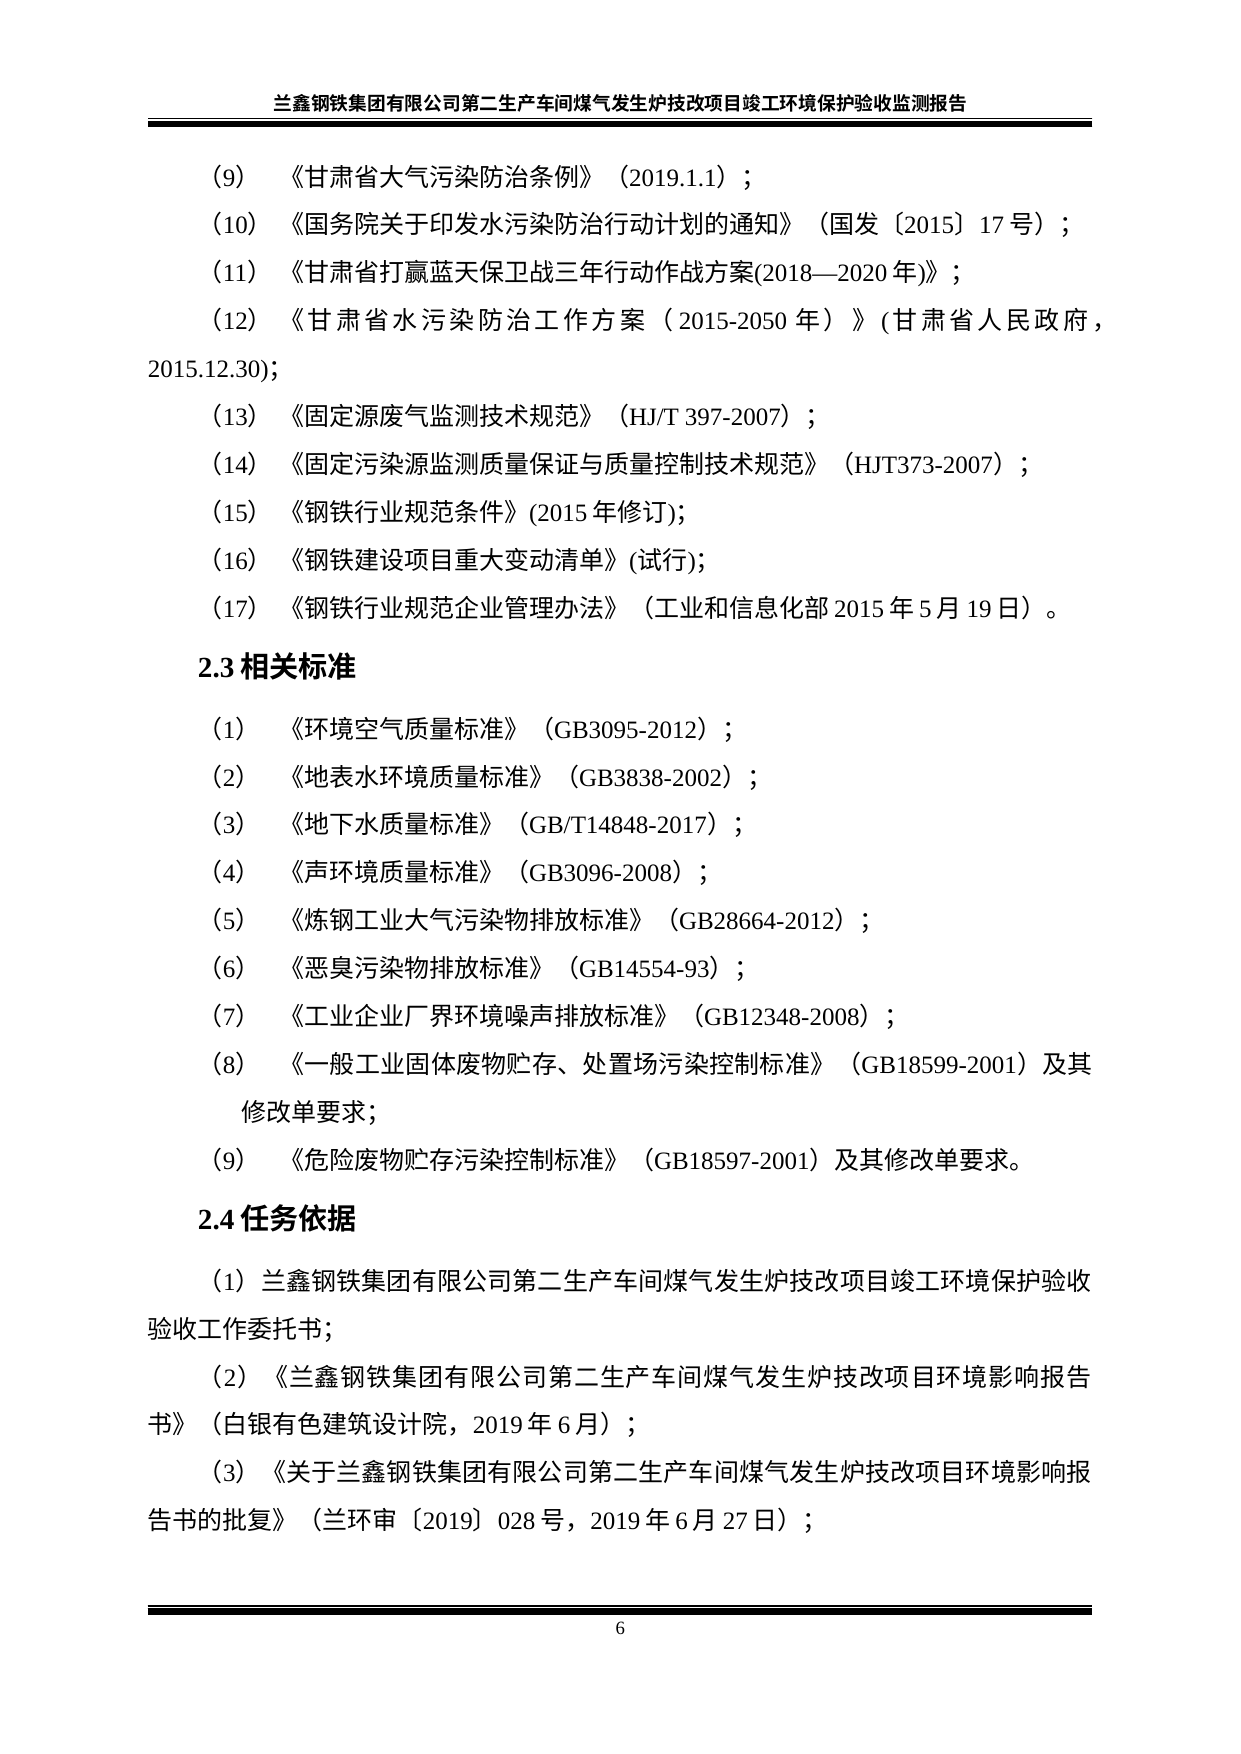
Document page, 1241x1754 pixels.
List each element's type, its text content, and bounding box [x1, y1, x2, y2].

list 《国务院关于印发水污染防治行动计划的通知》（国发〔2015〕17号）； [148, 196, 1092, 243]
text （3）《关于兰鑫钢铁集团有限公司第二生产车间煤气发生炉技改项目环境影响报告书的批复》（兰环审〔2019〕028号，2019年6月27日）； [148, 1443, 1092, 1539]
text （1）兰鑫钢铁集团有限公司第二生产车间煤气发生炉技改项目竣工环境保护验收验收工作委托书； [148, 1252, 1092, 1348]
list 《固定源废气监测技术规范》（HJ/T 397-2007）； [148, 387, 1092, 435]
list 《地下水质量标准》（GB/T14848-2017）； [198, 796, 1092, 843]
text 2.4任务依据 [148, 1191, 1092, 1239]
list 《钢铁行业规范条件》(2015年修订)； [198, 483, 1092, 531]
text 2.3相关标准 [148, 639, 1092, 687]
list 《工业企业厂界环境噪声排放标准》（GB12348-2008）； [198, 987, 1092, 1035]
list 《危险废物贮存污染控制标准》（GB18597-2001）及其修改单要求。 [198, 1131, 1092, 1179]
list 《甘肃省水污染防治工作方案（2015-2050年）》(甘肃省人民政府，2015.12.30)； [148, 291, 1092, 387]
list 《一般工业固体废物贮存、处置场污染控制标准》（GB18599-2001）及其修改单要求； [198, 1035, 1092, 1131]
list 《固定污染源监测质量保证与质量控制技术规范》（HJT373-2007）； [148, 435, 1092, 483]
list 《地表水环境质量标准》（GB3838-2002）； [198, 748, 1092, 796]
list 《钢铁行业规范企业管理办法》（工业和信息化部2015年5月19日）。 [198, 579, 1092, 627]
list 《环境空气质量标准》（GB3095-2012）； [198, 700, 1092, 748]
list 《声环境质量标准》（GB3096-2008）； [198, 843, 1092, 891]
text （2）《兰鑫钢铁集团有限公司第二生产车间煤气发生炉技改项目环境影响报告书》（白银有色建筑设计院，2019年6月）； [148, 1348, 1092, 1443]
list 《炼钢工业大气污染物排放标准》（GB28664-2012）； [198, 891, 1092, 939]
list 《钢铁建设项目重大变动清单》(试行)； [198, 531, 1092, 579]
list 《甘肃省大气污染防治条例》（2019.1.1）； [198, 148, 1092, 196]
list 《甘肃省打赢蓝天保卫战三年行动作战方案(2018—2020年)》； [148, 243, 1092, 291]
list 《恶臭污染物排放标准》（GB14554-93）； [198, 939, 1092, 987]
